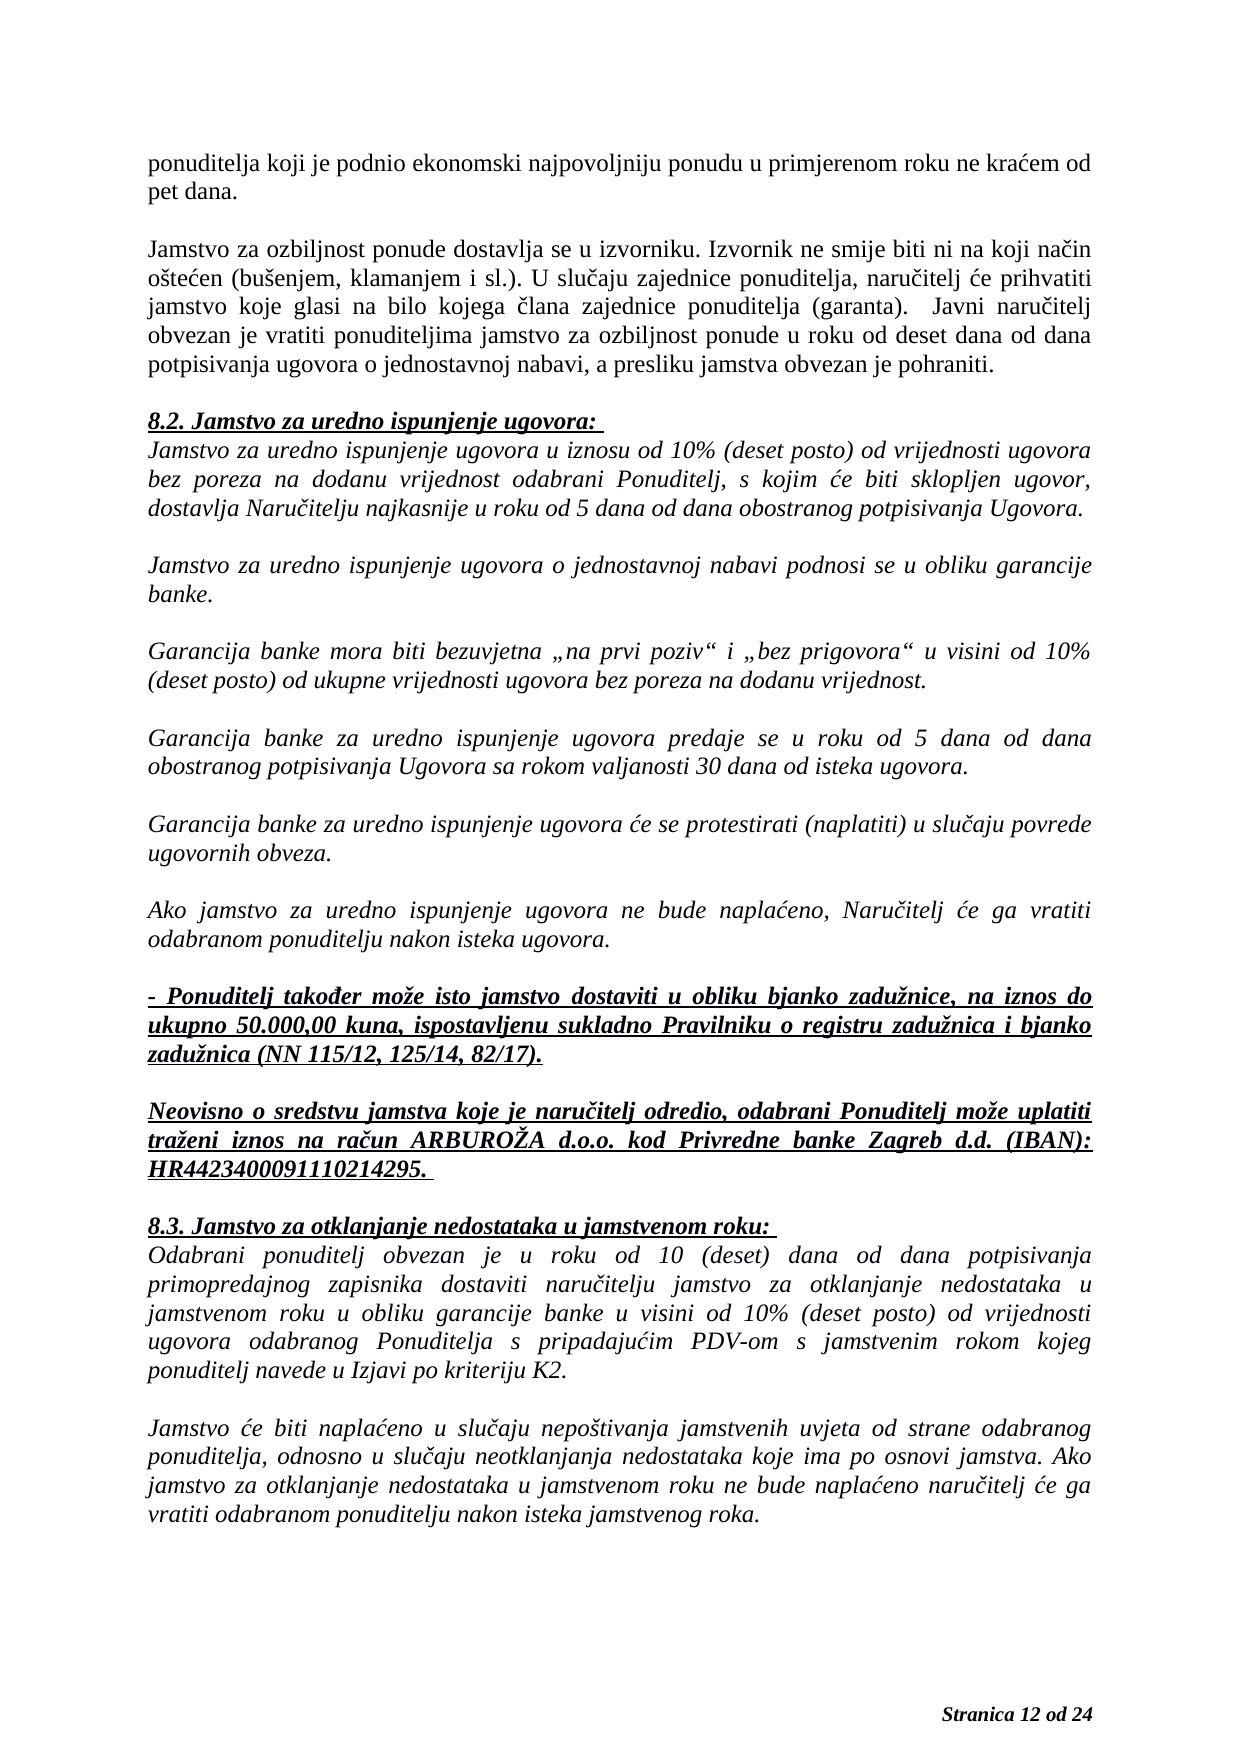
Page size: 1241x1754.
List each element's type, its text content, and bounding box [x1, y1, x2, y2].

text Jamstvo će biti naplaćeno u slučaju nepoštivanja jamstvenih uvjeta od strane odabranog ponuditelja, odnosno u slučaju neotklanjanja nedostataka koje ima po osnovi jamstva. Ako jamstvo za otklanjanje nedostataka u jamstvenom roku ne bude naplaćeno naručitelj će ga vratiti odabranom ponuditelju nakon isteka jamstvenog roka. [148, 1413, 1093, 1528]
text Jamstvo za ozbiljnost ponude dostavlja se u izvorniku. Izvornik ne smije biti ni na koji način oštećen (bušenjem, klamanjem i sl.). U slučaju zajednice ponuditelja, naručitelj će prihvatiti jamstvo koje glasi na bilo kojega člana zajednice ponuditelja (garanta). Javni naručitelj obvezan je vratiti ponuditeljima jamstvo za ozbiljnost ponude u roku od deset dana od dana potpisivanja ugovora o jednostavnoj nabavi, a presliku jamstva obvezan je pohraniti. [148, 234, 1093, 378]
text - Ponuditelj također može isto jamstvo dostaviti u obliku bjanko zadužnice, na iznos do ukupno 50.000,00 kuna, ispostavljenu sukladno Pravilniku o registru zadužnica i bjanko zadužnica (NN 115/12, 125/14, 82/17). [148, 1008, 1093, 1068]
text Garancija banke mora biti bezuvjetna „na prvi poziv“ i „bez prigovora“ u visini od 10% (deset posto) od ukupne vrijednosti ugovora bez poreza na dodanu vrijednost. [148, 636, 1093, 694]
text - Ponuditelj također može isto jamstvo dostaviti u obliku bjanko zadužnice, na iznos do ukupno 50.000,00 kuna, ispostavljenu sukladno Pravilniku o registru zadužnica i bjanko zadužnica (NN 115/12, 125/14, 82/17). [148, 981, 1093, 1006]
text Jamstvo za uredno ispunjenje ugovora o jednostavnoj nabavi podnosi se u obliku garancije banke. [148, 550, 1093, 608]
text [148, 148, 1093, 205]
text Garancija banke za uredno ispunjenje ugovora predaje se u roku od 5 dana od dana obostranog potpisivanja Ugovora sa rokom valjanosti 30 dana od isteka ugovora. [148, 723, 1093, 780]
text 8.2. Jamstvo za uredno ispunjenje ugovora: [148, 406, 1093, 435]
text Neovisno o sredstvu jamstva koje je naručitelj odredio, odabrani Ponuditelj može uplatiti traženi iznos na račun ARBUROŽA d.o.o. kod Privredne banke Zagreb d.d. (IBAN): HR4423400091110214295. [148, 1152, 1093, 1183]
text 8.3. Jamstvo za otklanjanje nedostataka u jamstvenom roku: [148, 1211, 1093, 1240]
text Odabrani ponuditelj obvezan je u roku od 10 (deset) dana od dana potpisivanja primopredajnog zapisnika dostaviti naručitelju jamstvo za otklanjanje nedostataka u jamstvenom roku u obliku garancije banke u visini od 10% (deset posto) od vrijednosti ugovora odabranog Ponuditelja s pripadajućim PDV-om s jamstvenim rokom kojeg ponuditelj navede u Izjavi po kriteriju K2. [148, 1240, 1093, 1384]
text Jamstvo za uredno ispunjenje ugovora u iznosu od 10% (deset posto) od vrijednosti ugovora bez poreza na dodanu vrijednost odabrani Ponuditelj, s kojim će biti sklopljen ugovor, dostavlja Naručitelju najkasnije u roku od 5 dana od dana obostranog potpisivanja Ugovora. [148, 435, 1093, 521]
text Garancija banke za uredno ispunjenje ugovora će se protestirati (naplatiti) u slučaju povrede ugovornih obveza. [148, 809, 1093, 866]
text Ako jamstvo za uredno ispunjenje ugovora ne bude naplaćeno, Naručitelj će ga vratiti odabranom ponuditelju nakon isteka ugovora. [148, 895, 1093, 953]
text Neovisno o sredstvu jamstva koje je naručitelj odredio, odabrani Ponuditelj može uplatiti traženi iznos na račun ARBUROŽA d.o.o. kod Privredne banke Zagreb d.d. (IBAN): HR4423400091110214295. [148, 1096, 1093, 1150]
